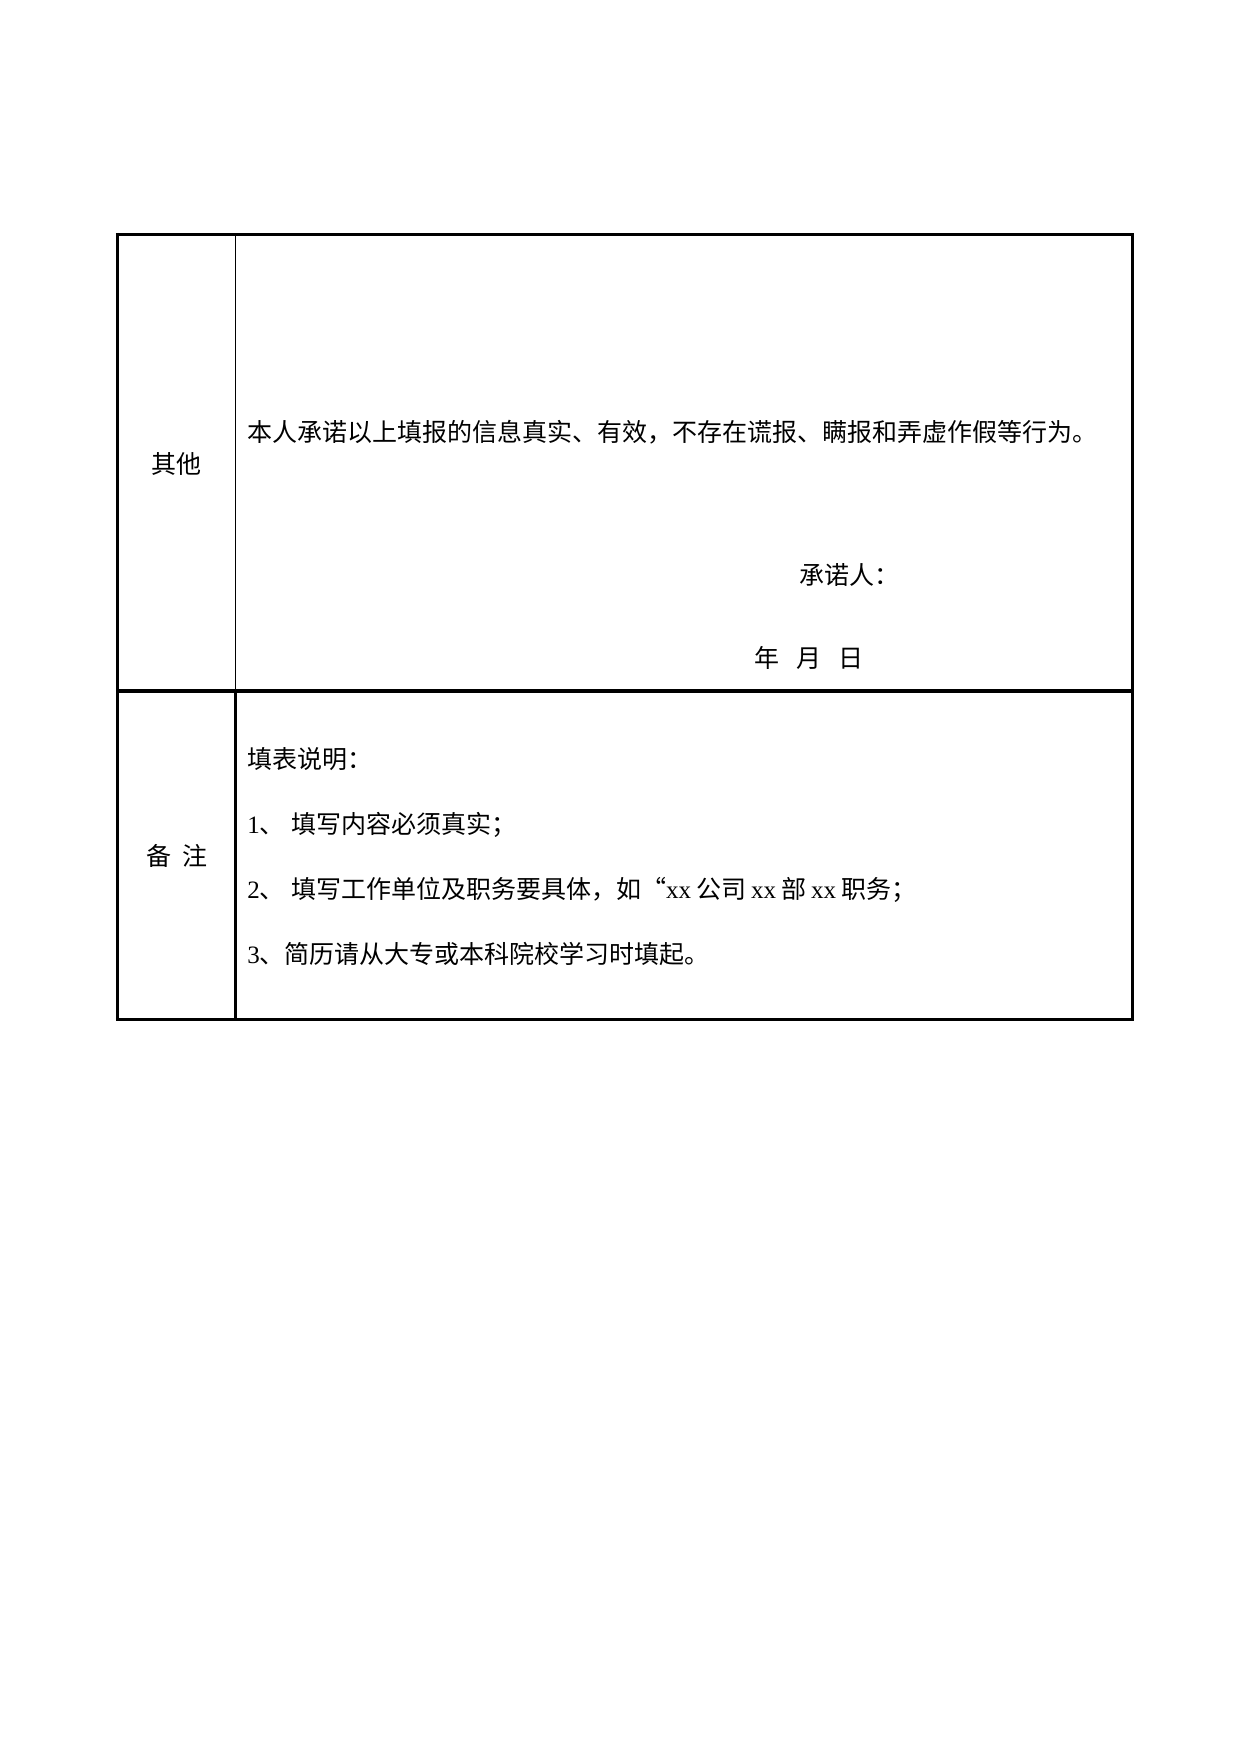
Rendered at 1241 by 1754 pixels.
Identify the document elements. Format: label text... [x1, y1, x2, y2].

table_cell 备 注 [119, 693, 234, 1017]
table_cell 本人承诺以上填报的信息真实、有效，不存在谎报、瞒报和弄虚作假等行为。 承诺人： 年 月 日 [236, 236, 1131, 689]
table_cell 其他 [119, 236, 235, 689]
table_cell 填表说明： 填写内容必须真实； 填写工作单位及职务要具体，如“хх公司хх部хх职务； 3、简历请从大专或本科院校学习时填起。 [237, 693, 1131, 1017]
